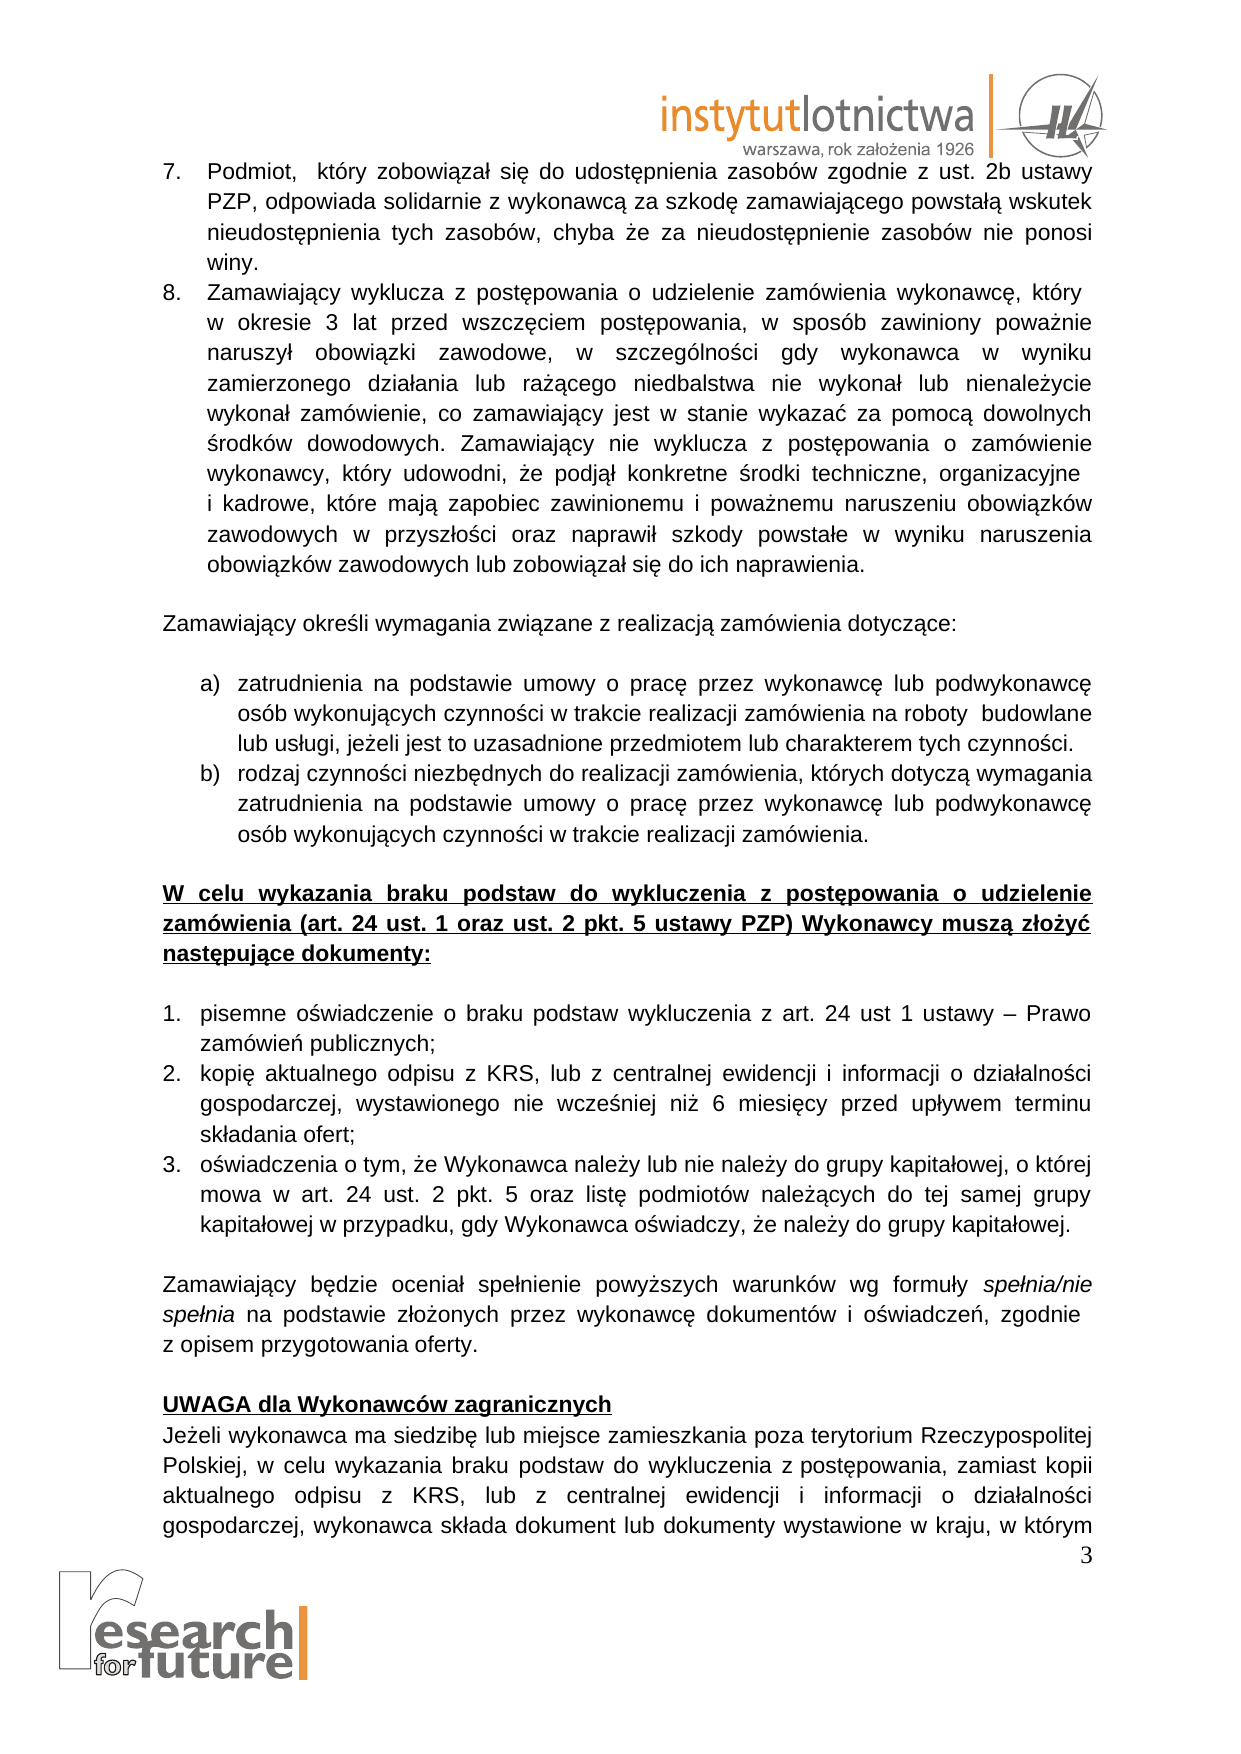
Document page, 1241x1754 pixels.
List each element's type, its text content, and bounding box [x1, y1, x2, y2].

text UWAGA dla Wykonawców zagranicznych [162, 1391, 1093, 1418]
list pisemne oświadczenie o braku podstaw wykluczenia z art. 24 ust 1 ustawy – Prawo zamówień publicznych; [162, 1000, 1093, 1056]
text W celu wykazania braku podstaw do wykluczenia z postępowania o udzielenie zamówienia (art. 24 ust. 1 oraz ust. 2 pkt. 5 ustawy PZP) Wykonawcy muszą złożyć następujące dokumenty: [162, 904, 1093, 967]
list oświadczenia o tym, że Wykonawca należy lub nie należy do grupy kapitałowej, o której mowa w art. 24 ust. 2 pkt. 5 oraz listę podmiotów należących do tej samej grupy kapitałowej w przypadku, gdy Wykonawca oświadczy, że należy do grupy kapitałowej. [162, 1151, 1093, 1238]
text Zamawiający określi wymagania związane z realizacją zamówienia dotyczące: [162, 610, 1093, 637]
text Zamawiający będzie oceniał spełnienie powyższych warunków wg formuły spełnia/nie spełnia na podstawie złożonych przez wykonawcę dokumentów i oświadczeń, zgodnie z opisem przygotowania oferty. [162, 1271, 1093, 1357]
text W celu wykazania braku podstaw do wykluczenia z postępowania o udzielenie zamówienia (art. 24 ust. 1 oraz ust. 2 pkt. 5 ustawy PZP) Wykonawcy muszą złożyć następujące dokumenty: [162, 880, 1093, 903]
list Podmiot, który zobowiązał się do udostępnienia zasobów zgodnie z ust. 2b ustawy PZP, odpowiada solidarnie z wykonawcą za szkodę zamawiającego powstałą wskutek nieudostępnienia tych zasobów, chyba że za nieudostępnienie zasobów nie ponosi winy. [162, 158, 1093, 275]
list kopię aktualnego odpisu z KRS, lub z centralnej ewidencji i informacji o działalności gospodarczej, wystawionego nie wcześniej niż 6 miesięcy przed upływem terminu składania ofert; [162, 1060, 1093, 1147]
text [162, 1422, 1093, 1539]
list rodzaj czynności niezbędnych do realizacji zamówienia, których dotyczą wymagania zatrudnienia na podstawie umowy o pracę przez wykonawcę lub podwykonawcę osób wykonujących czynności w trakcie realizacji zamówienia. [200, 760, 1093, 847]
list Zamawiający wyklucza z postępowania o udzielenie zamówienia wykonawcę, który w okresie 3 lat przed wszczęciem postępowania, w sposób zawiniony poważnie naruszył obowiązki zawodowe, w szczególności gdy wykonawca w wyniku zamierzonego działania lub rażącego niedbalstwa nie wykonał lub nienależycie wykonał zamówienie, co zamawiający jest w stanie wykazać za pomocą dowolnych środków dowodowych. Zamawiający nie wyklucza z postępowania o zamówienie wykonawcy, który udowodni, że podjął konkretne środki techniczne, organizacyjne i kadrowe, które mają zapobiec zawinionemu i poważnemu naruszeniu obowiązków zawodowych w przyszłości oraz naprawił szkody powstałe w wyniku naruszenia obowiązków zawodowych lub zobowiązał się do ich naprawienia. [162, 279, 1093, 577]
list zatrudnienia na podstawie umowy o pracę przez wykonawcę lub podwykonawcę osób wykonujących czynności w trakcie realizacji zamówienia na roboty budowlane lub usługi, jeżeli jest to uzasadnione przedmiotem lub charakterem tych czynności. [200, 669, 1093, 756]
